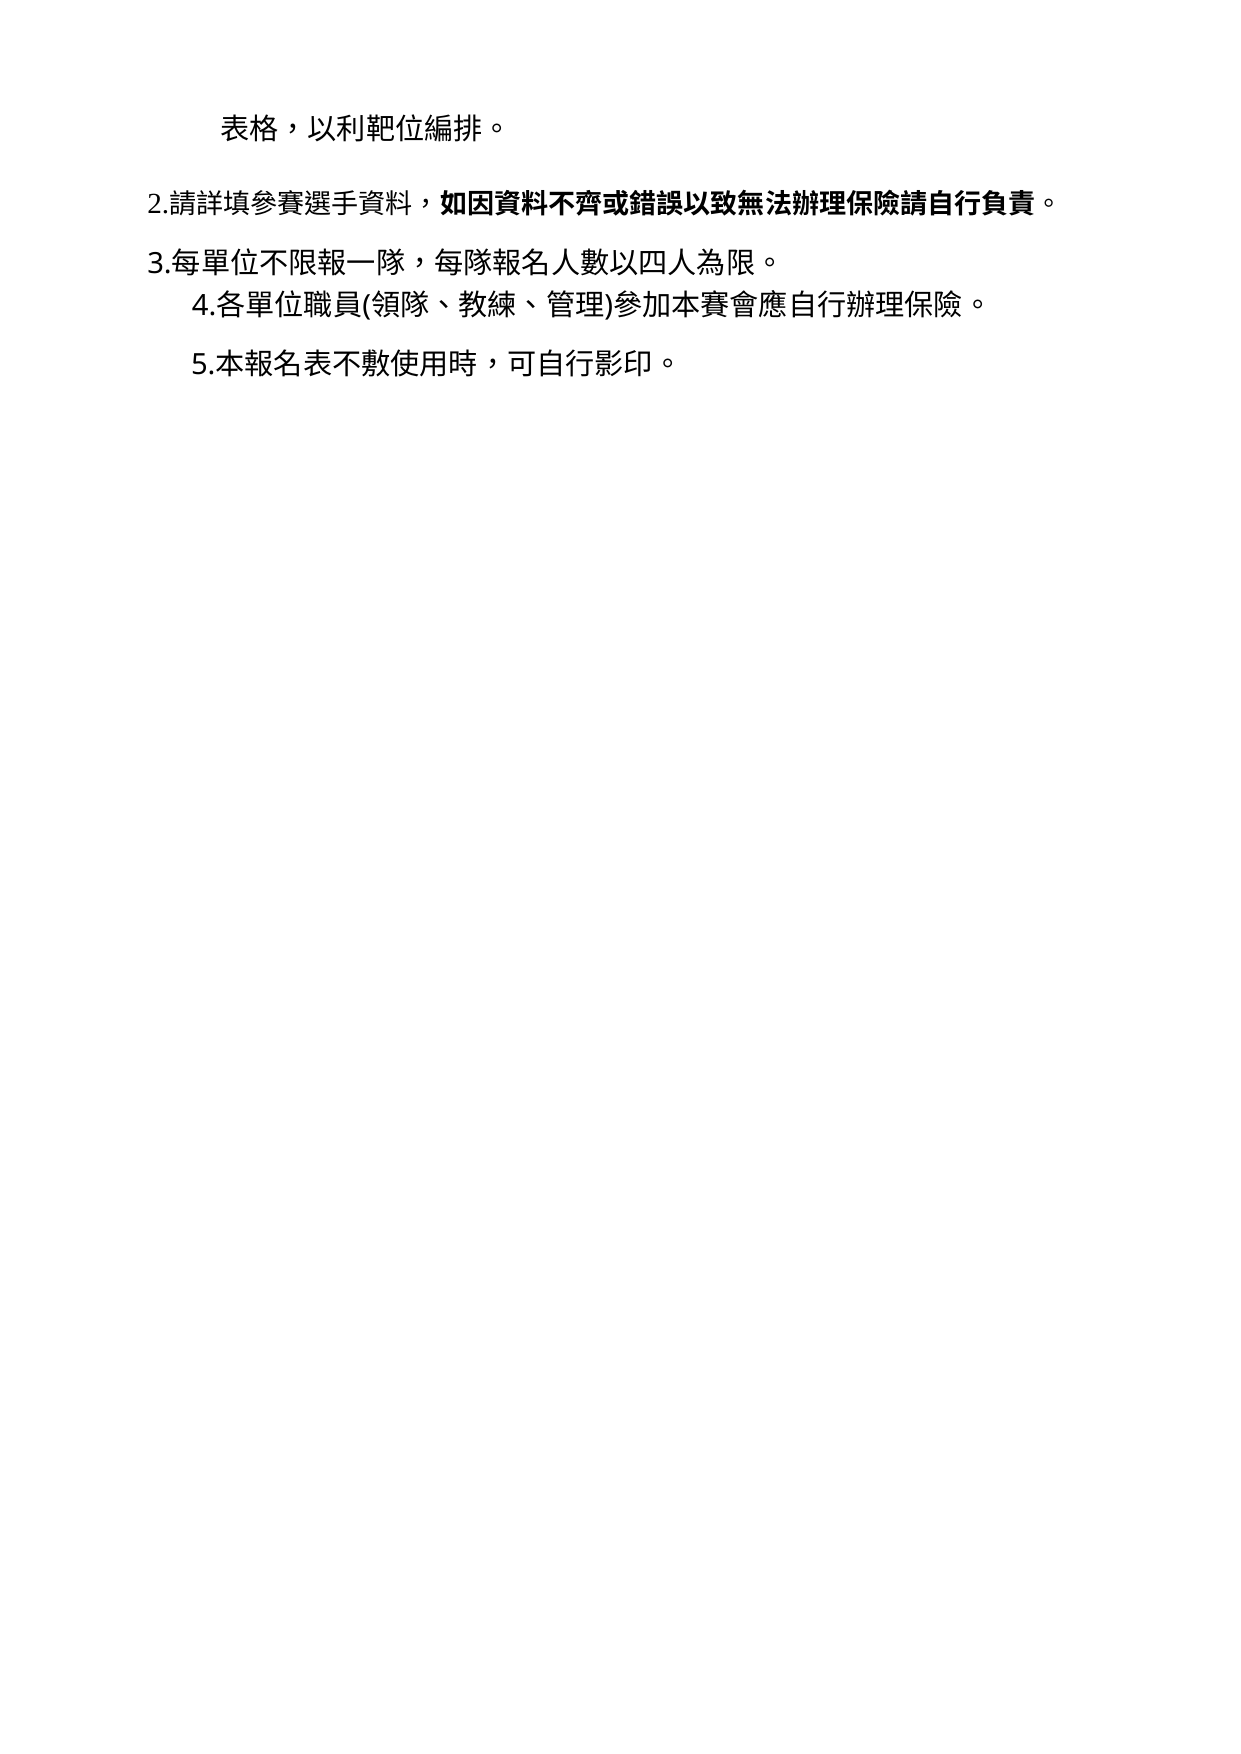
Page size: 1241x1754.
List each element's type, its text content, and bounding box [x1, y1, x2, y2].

text 3.每單位不限報一隊，每隊報名人數以四人為限。 [103, 239, 1165, 282]
text 2.請詳填參賽選手資料，如因資料不齊或錯誤以致無法辦理保險請自行負責。 [103, 164, 1165, 239]
text 4.各單位職員(領隊、教練、管理)參加本賽會應自行辦理保險。 [177, 282, 1165, 324]
text 5.本報名表不敷使用時，可自行影印。 [103, 324, 1165, 399]
text 表格，以利靶位編排。 [103, 89, 1165, 164]
